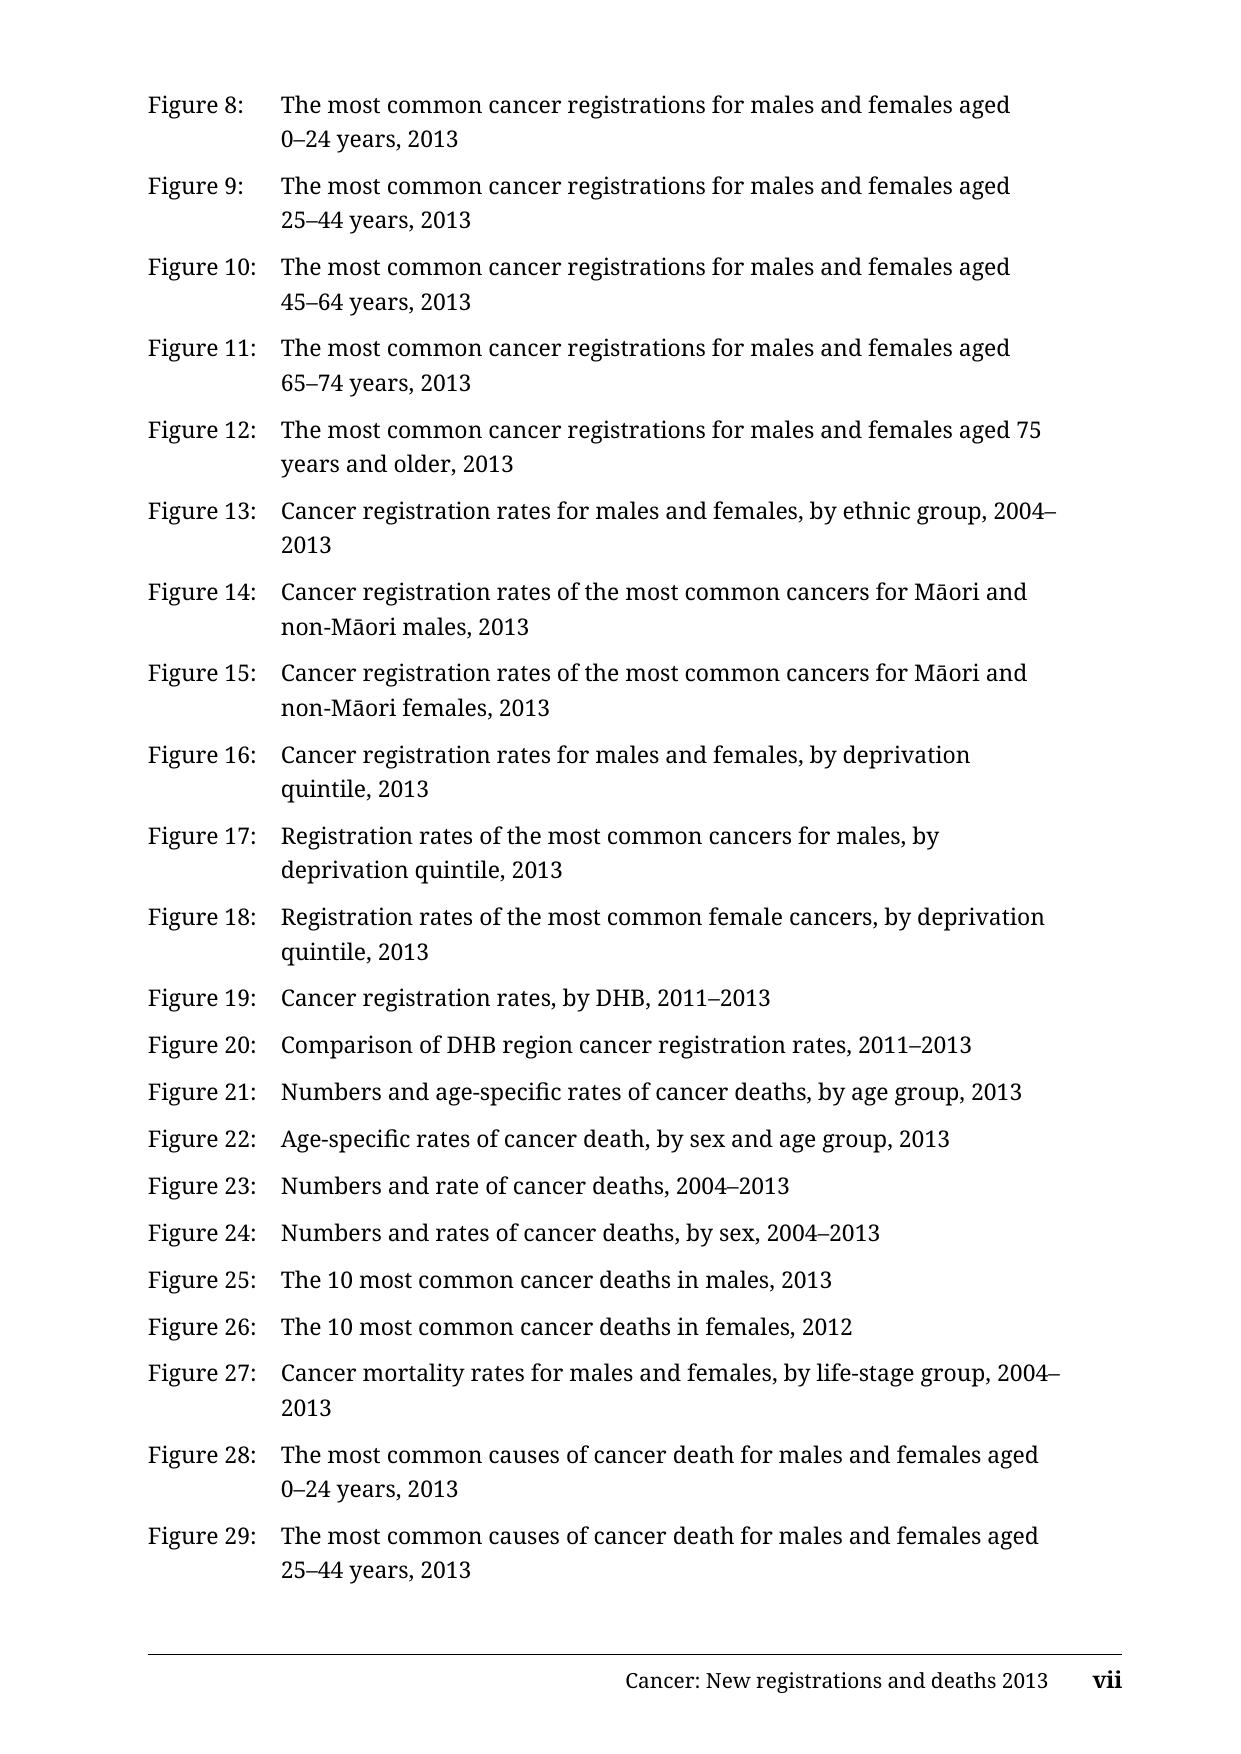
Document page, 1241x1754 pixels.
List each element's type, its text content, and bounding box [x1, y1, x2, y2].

text Figure 10: The most common cancer registrations for males and females aged 45–64 years, 2013 13 [148, 251, 1063, 317]
text Figure 16: Cancer registration rates for males and females, by deprivation quintile, 2013 19 [148, 739, 1063, 804]
text Figure 29: The most common causes of cancer death for males and females aged 25–44 years, 2013 32 [148, 1520, 1063, 1586]
text Figure 19: Cancer registration rates, by DHB, 2011–2013 22 [148, 982, 1063, 1014]
text Figure 26: The 10 most common cancer deaths in females, 2012 29 [148, 1311, 1063, 1342]
text Figure 8: The most common cancer registrations for males and females aged 0–24 years, 2013 11 [148, 89, 1063, 154]
text Figure 20: Comparison of DHB region cancer registration rates, 2011–2013 23 [148, 1029, 1063, 1061]
text Figure 21: Numbers and age-specific rates of cancer deaths, by age group, 2013 24 [148, 1076, 1063, 1107]
text Figure 27: Cancer mortality rates for males and females, by life-stage group, 2004–2013 30 [148, 1357, 1063, 1423]
text Figure 23: Numbers and rate of cancer deaths, 2004–2013 26 [148, 1170, 1063, 1201]
text Figure 28: The most common causes of cancer death for males and females aged 0–24 years, 2013 31 [148, 1439, 1063, 1504]
text Figure 18: Registration rates of the most common female cancers, by deprivation quintile, 2013 21 [148, 901, 1063, 967]
text Figure 14: Cancer registration rates of the most common cancers for Māori and non-Māori males, 2013 17 [148, 576, 1063, 642]
text Figure 15: Cancer registration rates of the most common cancers for Māori and non-Māori females, 2013 18 [148, 657, 1063, 723]
text Figure 25: The 10 most common cancer deaths in males, 2013 28 [148, 1264, 1063, 1295]
text Figure 22: Age-specific rates of cancer death, by sex and age group, 2013 25 [148, 1123, 1063, 1154]
text Figure 12: The most common cancer registrations for males and females aged 75 years and older, 2013 15 [148, 414, 1063, 479]
text Figure 17: Registration rates of the most common cancers for males, by deprivation quintile, 2013 20 [148, 820, 1063, 886]
text Figure 9: The most common cancer registrations for males and females aged 25–44 years, 2013 12 [148, 170, 1063, 236]
text Figure 24: Numbers and rates of cancer deaths, by sex, 2004–2013 27 [148, 1217, 1063, 1248]
text Figure 13: Cancer registration rates for males and females, by ethnic group, 2004–2013 16 [148, 495, 1063, 561]
text Figure 11: The most common cancer registrations for males and females aged 65–74 years, 2013 14 [148, 332, 1063, 398]
